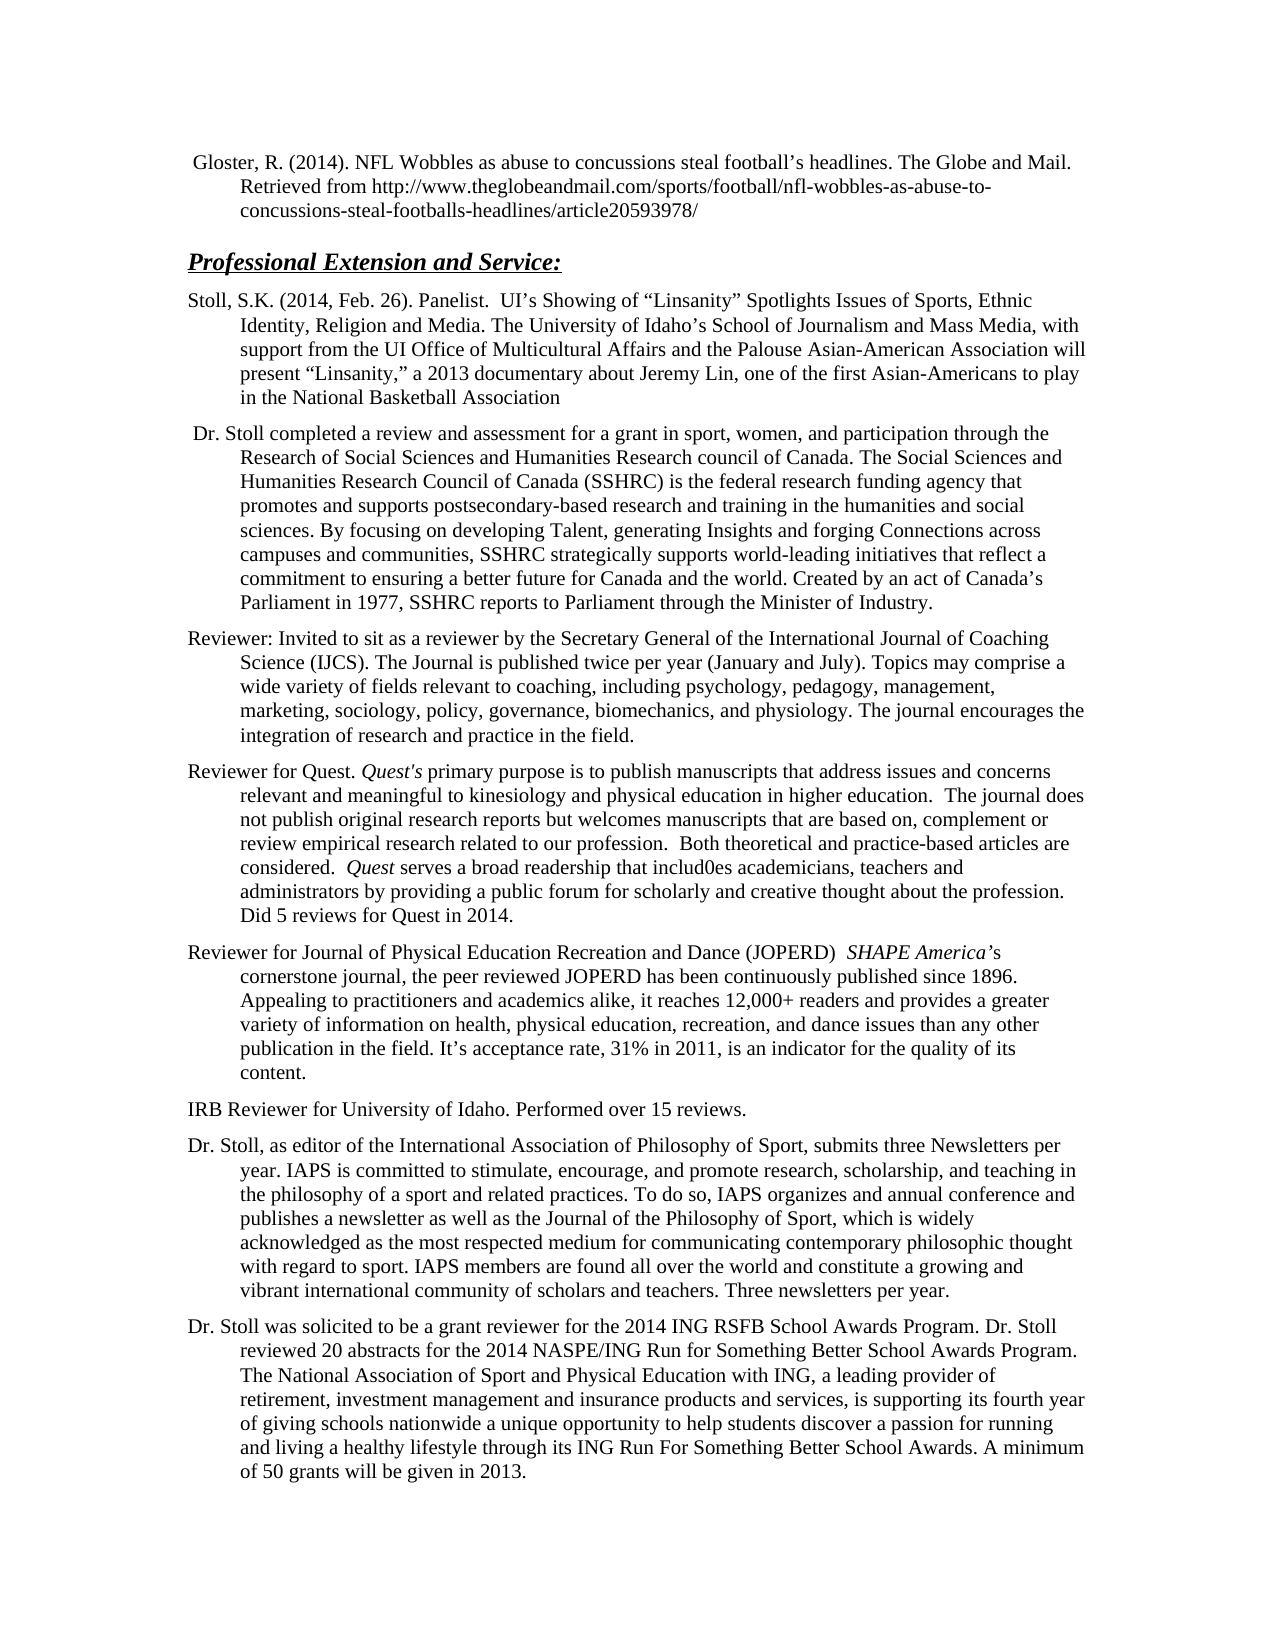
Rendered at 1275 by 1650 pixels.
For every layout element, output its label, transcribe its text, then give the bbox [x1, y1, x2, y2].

subtitle Professional Extension and Service: [187, 247, 1087, 276]
text Reviewer for Journal of Physical Education Recreation and Dance (JOPERD) SHAPE America’s cornerstone journal, the peer reviewed JOPERD has been continuously published since 1896. Appealing to practitioners and academics alike, it reaches 12,000+ readers and provides a greater variety of information on health, physical education, recreation, and dance issues than any other publication in the field. It’s acceptance rate, 31% in 2011, is an indicator for the quality of its content. [187, 940, 1087, 1084]
text Reviewer for Quest. Quest's primary purpose is to publish manuscripts that address issues and concerns relevant and meaningful to kinesiology and physical education in higher education. The journal does not publish original research reports but welcomes manuscripts that are based on, complement or review empirical research related to our profession. Both theoretical and practice-based articles are considered. Quest serves a broad readership that includ0es academicians, teachers and administrators by providing a public forum for scholarly and creative thought about the profession. Did 5 reviews for Quest in 2014. [187, 759, 1087, 927]
text Gloster, R. (2014). NFL Wobbles as abuse to concussions steal football’s headlines. The Globe and Mail. Retrieved from http://www.theglobeandmail.com/sports/football/nfl-wobbles-as-abuse-to-concussions-steal-footballs-headlines/article20593978/ [187, 150, 1087, 222]
text IRB Reviewer for University of Idaho. Performed over 15 reviews. [187, 1097, 1087, 1121]
text Dr. Stoll, as editor of the International Association of Philosophy of Sport, submits three Newsletters per year. IAPS is committed to stimulate, encourage, and promote research, scholarship, and teaching in the philosophy of a sport and related practices. To do so, IAPS organizes and annual conference and publishes a newsletter as well as the Journal of the Philosophy of Sport, which is widely acknowledged as the most respected medium for communicating contemporary philosophic thought with regard to sport. IAPS members are found all over the world and constitute a growing and vibrant international community of scholars and teachers. Three newsletters per year. [187, 1133, 1087, 1302]
text Dr. Stoll completed a review and assessment for a grant in sport, women, and participation through the Research of Social Sciences and Humanities Research council of Canada. The Social Sciences and Humanities Research Council of Canada (SSHRC) is the federal research funding agency that promotes and supports postsecondary-based research and training in the humanities and social sciences. By focusing on developing Talent, generating Insights and forging Connections across campuses and communities, SSHRC strategically supports world-leading initiatives that reflect a commitment to ensuring a better future for Canada and the world. Created by an act of Canada’s Parliament in 1977, SSHRC reports to Parliament through the Minister of Industry. [187, 421, 1087, 614]
text Dr. Stoll was solicited to be a grant reviewer for the 2014 ING RSFB School Awards Program. Dr. Stoll reviewed 20 abstracts for the 2014 NASPE/ING Run for Something Better School Awards Program. The National Association of Sport and Physical Education with ING, a leading provider of retirement, investment management and insurance products and services, is supporting its fourth year of giving schools nationwide a unique opportunity to help students discover a passion for running and living a healthy lifestyle through its ING Run For Something Better School Awards. A minimum of 50 grants will be given in 2013. [187, 1314, 1087, 1483]
text Reviewer: Invited to sit as a reviewer by the Secretary General of the International Journal of Coaching Science (IJCS). The Journal is published twice per year (January and July). Topics may comprise a wide variety of fields relevant to coaching, including psychology, pedagogy, management, marketing, sociology, policy, governance, biomechanics, and physiology. The journal encourages the integration of research and practice in the field. [187, 626, 1087, 747]
text Stoll, S.K. (2014, Feb. 26). Panelist. UI’s Showing of “Linsanity” Spotlights Issues of Sports, Ethnic Identity, Religion and Media. The University of Idaho’s School of Journalism and Mass Media, with support from the UI Office of Multicultural Affairs and the Palouse Asian-American Association will present “Linsanity,” a 2013 documentary about Jeremy Lin, one of the first Asian-Americans to play in the National Basketball Association [187, 288, 1087, 409]
